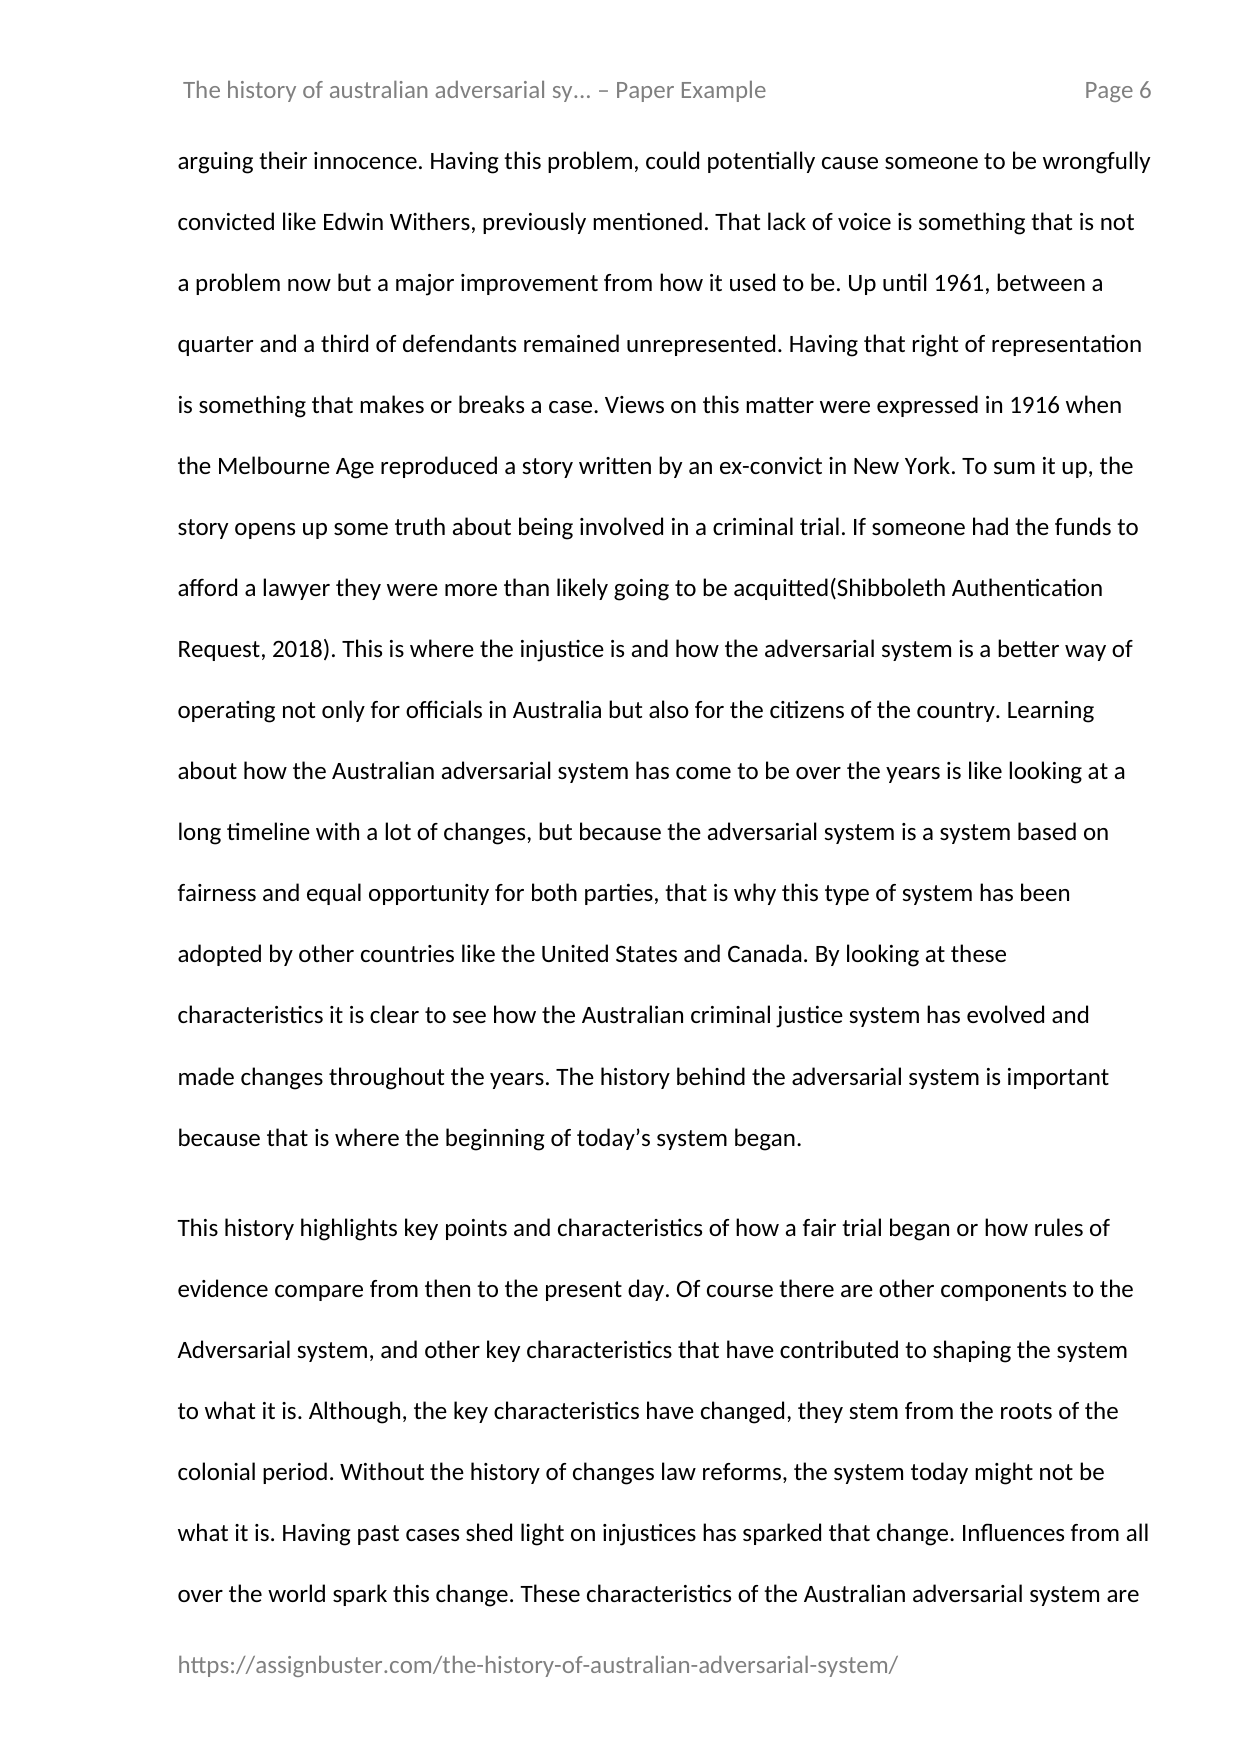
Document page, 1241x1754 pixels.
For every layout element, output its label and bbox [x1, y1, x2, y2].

text [177, 145, 1152, 1152]
text [177, 1212, 1152, 1609]
